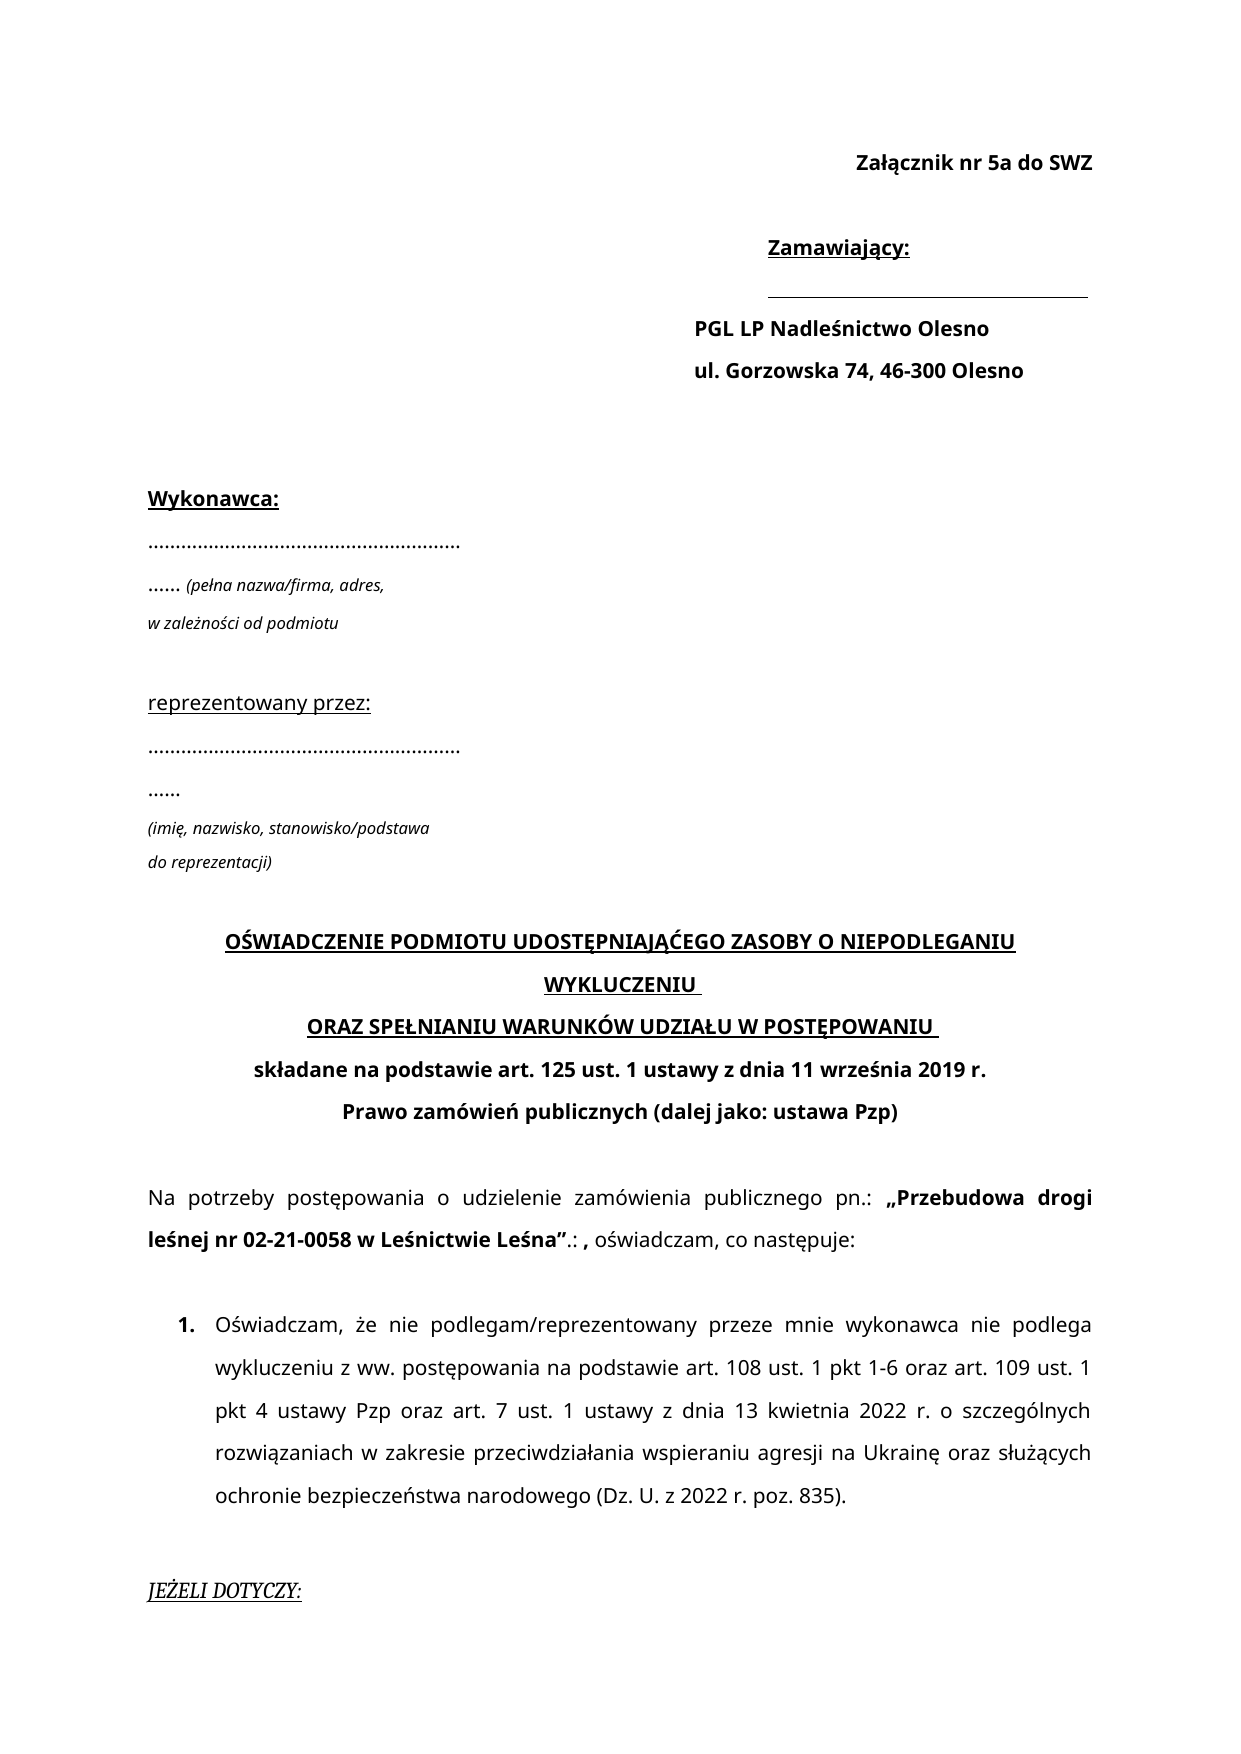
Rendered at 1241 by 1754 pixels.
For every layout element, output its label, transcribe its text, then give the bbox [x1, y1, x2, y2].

text ……………………………………………………… (pełna nazwa/firma, adres, [148, 527, 472, 598]
text reprezentowany przez: [148, 688, 1093, 717]
text ORAZ SPEŁNIANIU WARUNKÓW UDZIAŁU W POSTĘPOWANIU [148, 1012, 1093, 1041]
text Na potrzeby postępowania o udzielenie zamówienia publicznego pn.: „Przebudowa drogi leśnej nr 02-21-0058 w Leśnictwie Leśna”.: , oświadczam, co następuje: [148, 1183, 1093, 1254]
list Oświadczam, że nie podlegam/reprezentowany przeze mnie wykonawca nie podlega wykluczeniu z ww. postępowania na podstawie art. 108 ust. 1 pkt 1-6 oraz art. 109 ust. 1 pkt 4 ustawy Pzp oraz art. 7 ust. 1 ustawy z dnia 13 kwietnia 2022 r. o szczególnych rozwiązaniach w zakresie przeciwdziałania wspieraniu agresji na Ukrainę oraz służących ochronie bezpieczeństwa narodowego (Dz. U. z 2022 r. poz. 835). [177, 1311, 1093, 1509]
text JEŻELI DOTYCZY: [148, 1579, 1093, 1604]
text Załącznik nr 5a do SWZ [162, 148, 1093, 176]
text (imię, nazwisko, stanowisko/podstawa do reprezentacji) [148, 816, 472, 873]
text PGL LP Nadleśnictwo Olesno [694, 275, 1093, 342]
text Prawo zamówień publicznych (dalej jako: ustawa Pzp) [148, 1097, 1093, 1126]
text ……………………………………………………… [148, 731, 472, 802]
text OŚWIADCZENIE PODMIOTU UDOSTĘPNIAJĄĆEGO ZASOBY O NIEPODLEGANIU WYKLUCZENIU [148, 927, 1093, 998]
text Wykonawca: [148, 484, 1093, 512]
text w zależności od podmiotu [148, 612, 472, 634]
text ul. Gorzowska 74, 46-300 Olesno [694, 356, 1093, 385]
text składane na podstawie art. 125 ust. 1 ustawy z dnia 11 września 2019 r. [148, 1055, 1093, 1083]
text Zamawiający: [694, 233, 1093, 261]
